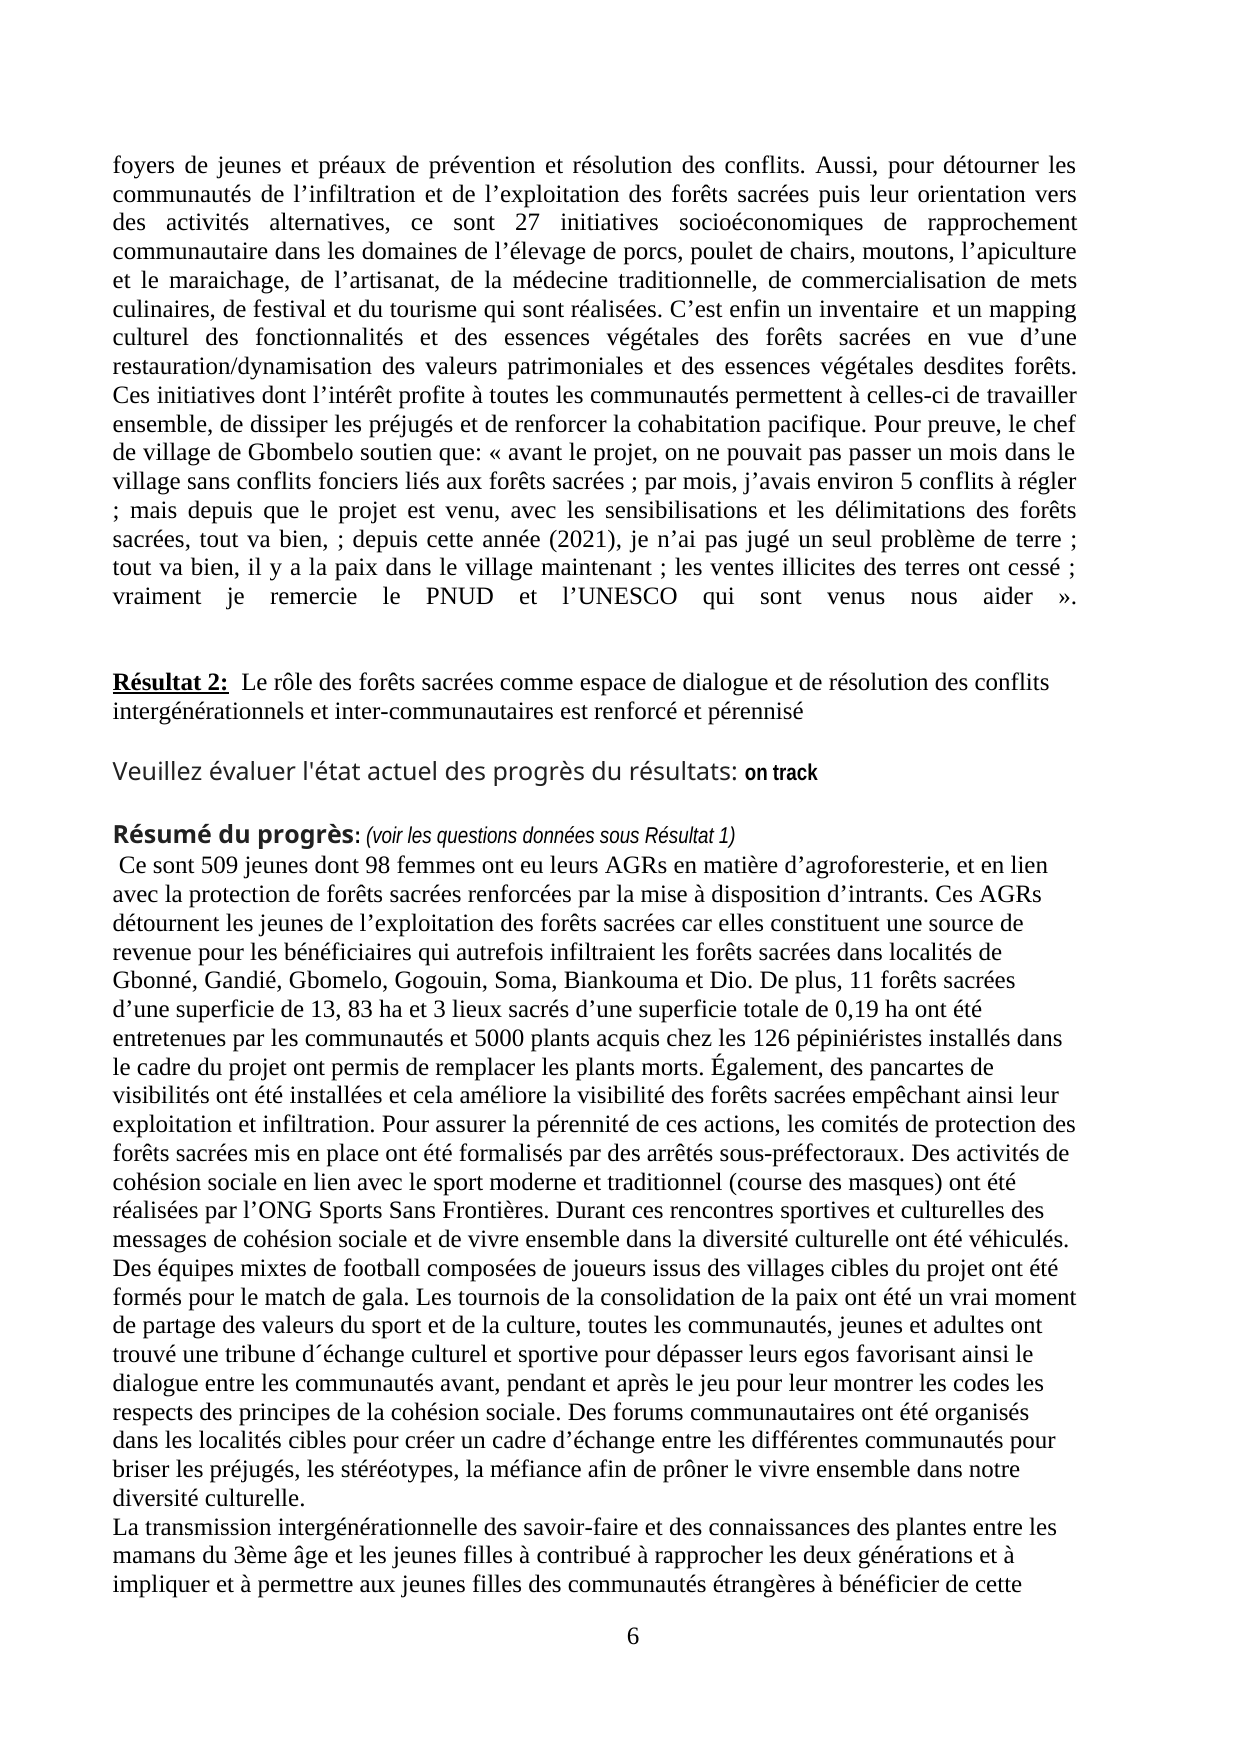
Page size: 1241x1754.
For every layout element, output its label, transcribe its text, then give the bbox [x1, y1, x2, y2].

text Veuillez évaluer l'état actuel des progrès du résultats: [112, 754, 1078, 788]
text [112, 150, 1078, 639]
text Résultat 2: Le rôle des forêts sacrées comme espace de dialogue et de résolution des conflits intergénérationnels et inter-communautaires est renforcé et pérennisé [112, 667, 1078, 725]
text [112, 851, 1078, 1598]
text Résumé du progrès: (voir les questions données sous Résultat 1) [112, 817, 1078, 851]
